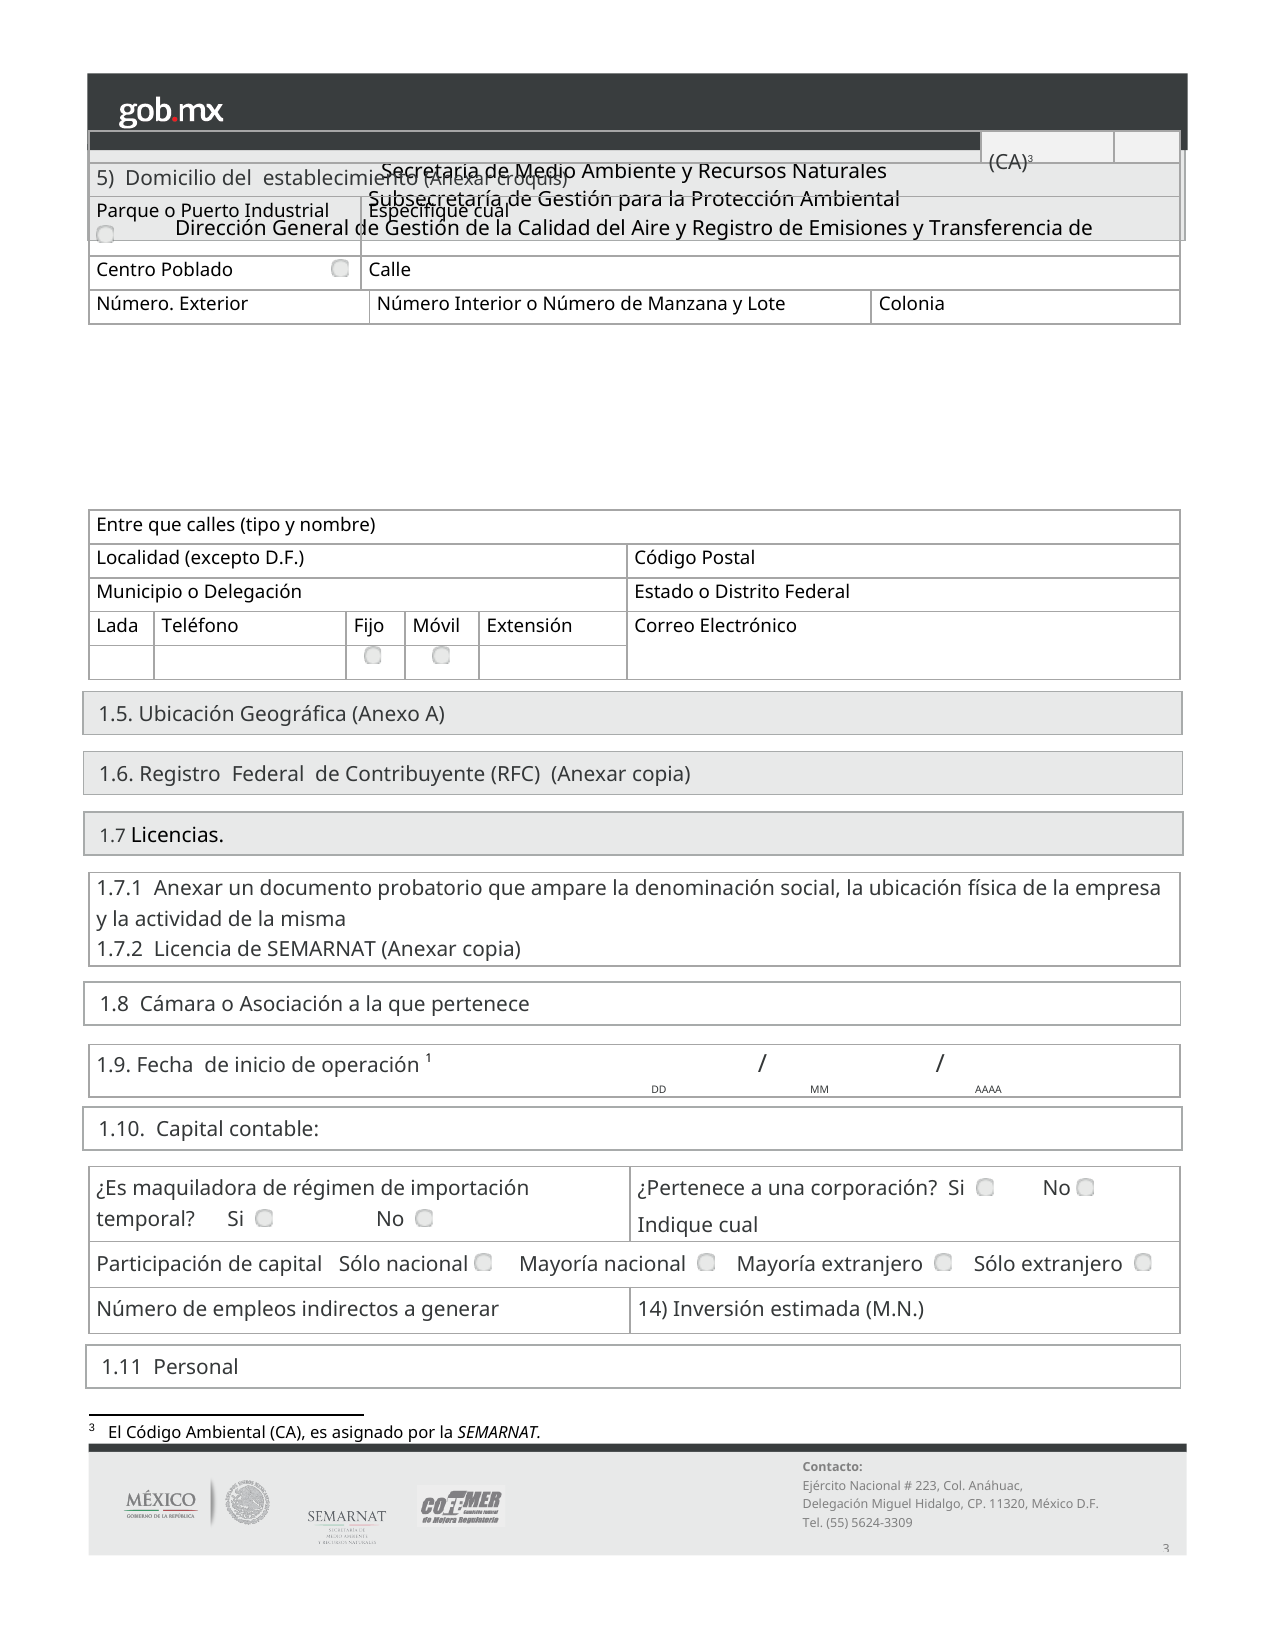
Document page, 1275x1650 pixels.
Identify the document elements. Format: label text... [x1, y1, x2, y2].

table_cell Participación de capital Sólo nacional Mayoría nacional Mayoría extranjero Sólo extranjero [90, 1242, 1179, 1287]
table_cell Localidad (excepto D.F.) [90, 545, 626, 577]
table_header Entre que calles (tipo y nombre) [90, 511, 1179, 543]
table_cell Especifique cual [362, 197, 1179, 255]
table_header 1.9. Fecha de inicio de operación 1 / / DD MM AAAA [90, 1045, 1179, 1096]
table_cell Parque o Puerto Industrial [90, 197, 360, 255]
table_cell Colonia [872, 291, 1179, 323]
table_header 1.7.1 Anexar un documento probatorio que ampare la denominación social, la ubicación física de la empresa y la actividad de la misma 1.7.2 Licencia de SEMARNAT (Anexar copia) [90, 873, 1179, 965]
table_cell Extensión [480, 612, 626, 645]
table_cell Teléfono [155, 612, 345, 645]
table_cell Código Postal [628, 545, 1179, 577]
table_cell Fijo [347, 612, 404, 645]
table_cell Estado o Distrito Federal [628, 579, 1179, 611]
table_cell [480, 646, 626, 678]
table_cell 14) Inversión estimada (M.N.) [631, 1288, 1179, 1332]
table_cell [347, 646, 404, 678]
table_header ¿Pertenece a una corporación? Si No Indique cual [631, 1167, 1179, 1241]
table_cell Lada [90, 612, 153, 645]
table_cell [90, 132, 980, 162]
table_cell Número de empleos indirectos a generar [90, 1288, 629, 1332]
table_cell Municipio o Delegación [90, 579, 626, 611]
table_cell [90, 646, 153, 678]
table_cell Número Interior o Número de Manzana y Lote [370, 291, 870, 323]
table_cell 5) Domicilio del establecimiento (Anexar croquis) [90, 164, 1179, 196]
picture [115, 93, 228, 130]
table_cell Correo Electrónico [628, 612, 1179, 678]
table_cell Móvil [406, 612, 478, 645]
picture [417, 1485, 506, 1527]
table_cell [406, 646, 478, 678]
table_cell Centro Poblado [90, 257, 360, 289]
picture [119, 1472, 274, 1532]
table_header ¿Es maquiladora de régimen de importación temporal? Si No [90, 1167, 629, 1241]
picture [302, 1506, 391, 1549]
table_cell Calle [362, 257, 1179, 289]
table_cell [155, 646, 345, 678]
table_cell Número. Exterior [90, 291, 369, 323]
